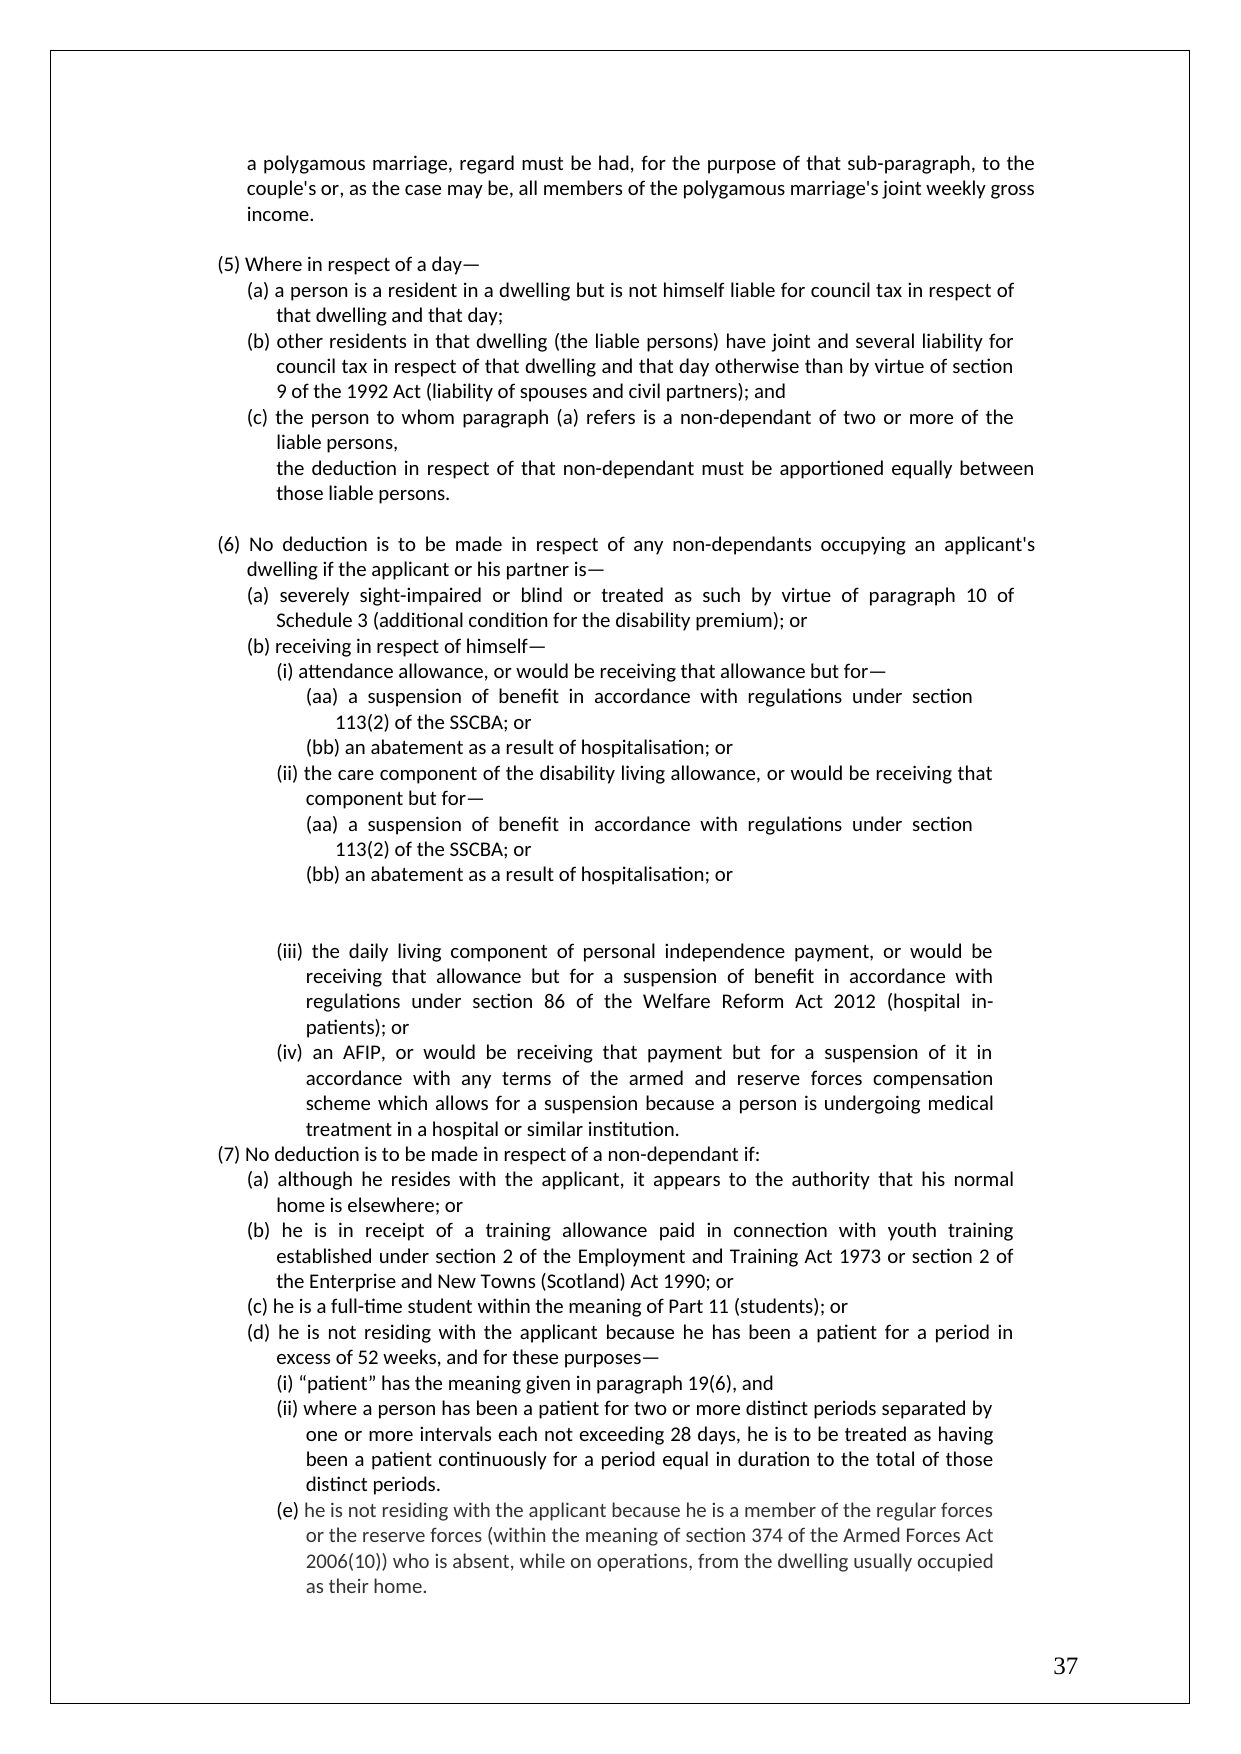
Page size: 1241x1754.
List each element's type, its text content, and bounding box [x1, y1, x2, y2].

text (i) attendance allowance, or would be receiving that allowance but for— [276, 658, 994, 684]
text (iv) an AFIP, or would be receiving that payment but for a suspension of it in accordance with any terms of the armed and reserve forces compensation scheme which allows for a suspension because a person is undergoing medical treatment in a hospital or similar institution. [276, 1039, 994, 1141]
text (7) No deduction is to be made in respect of a non-dependant if: [217, 1141, 1036, 1167]
text (b) receiving in respect of himself— [247, 633, 1015, 658]
text (bb) an abatement as a result of hospitalisation; or [306, 862, 974, 887]
text (b) he is in receipt of a training allowance paid in connection with youth training established under section 2 of the Employment and Training Act 1973 or section 2 of the Enterprise and New Towns (Scotland) Act 1990; or [247, 1217, 1015, 1294]
text (d) he is not residing with the applicant because he has been a patient for a period in excess of 52 weeks, and for these purposes— [247, 1319, 1015, 1370]
text (iii) the daily living component of personal independence payment, or would be receiving that allowance but for a suspension of benefit in accordance with regulations under section 86 of the Welfare Reform Act 2012 (hospital in-patients); or [276, 938, 994, 1039]
text (aa) a suspension of benefit in accordance with regulations under section 113(2) of the SSCBA; or [306, 684, 974, 734]
text (c) the person to whom paragraph (a) refers is a non-dependant of two or more of the liable persons, [247, 404, 1015, 455]
text (ii) where a person has been a patient for two or more distinct periods separated by one or more intervals each not exceeding 28 days, he is to be treated as having been a patient continuously for a period equal in duration to the total of those distinct periods. [276, 1395, 994, 1497]
text (a) although he resides with the applicant, it appears to the authority that his normal home is elsewhere; or [247, 1167, 1015, 1217]
text the deduction in respect of that non-dependant must be apportioned equally between those liable persons. [247, 455, 1036, 506]
text (ii) the care component of the disability living allowance, or would be receiving that component but for— [276, 760, 994, 811]
text (c) he is a full-time student within the meaning of Part 11 (students); or [247, 1294, 1015, 1319]
text (a) severely sight-impaired or blind or treated as such by virtue of paragraph 10 of Schedule 3 (additional condition for the disability premium); or [247, 582, 1015, 633]
text (6) No deduction is to be made in respect of any non-dependants occupying an applicant's dwelling if the applicant or his partner is— [217, 531, 1036, 582]
text (a) a person is a resident in a dwelling but is not himself liable for council tax in respect of that dwelling and that day; [247, 277, 1015, 328]
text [217, 150, 1036, 226]
text (bb) an abatement as a result of hospitalisation; or [306, 734, 974, 760]
text (b) other residents in that dwelling (the liable persons) have joint and several liability for council tax in respect of that dwelling and that day otherwise than by virtue of section 9 of the 1992 Act (liability of spouses and civil partners); and [247, 328, 1015, 404]
text (i) “patient” has the meaning given in paragraph 19(6), and [276, 1370, 994, 1395]
text (5) Where in respect of a day— [217, 252, 1036, 277]
text (e) he is not residing with the applicant because he is a member of the regular forces or the reserve forces (within the meaning of section 374 of the Armed Forces Act 2006(10)) who is absent, while on operations, from the dwelling usually occupied as their home. [276, 1497, 994, 1599]
text (aa) a suspension of benefit in accordance with regulations under section 113(2) of the SSCBA; or [306, 811, 974, 862]
